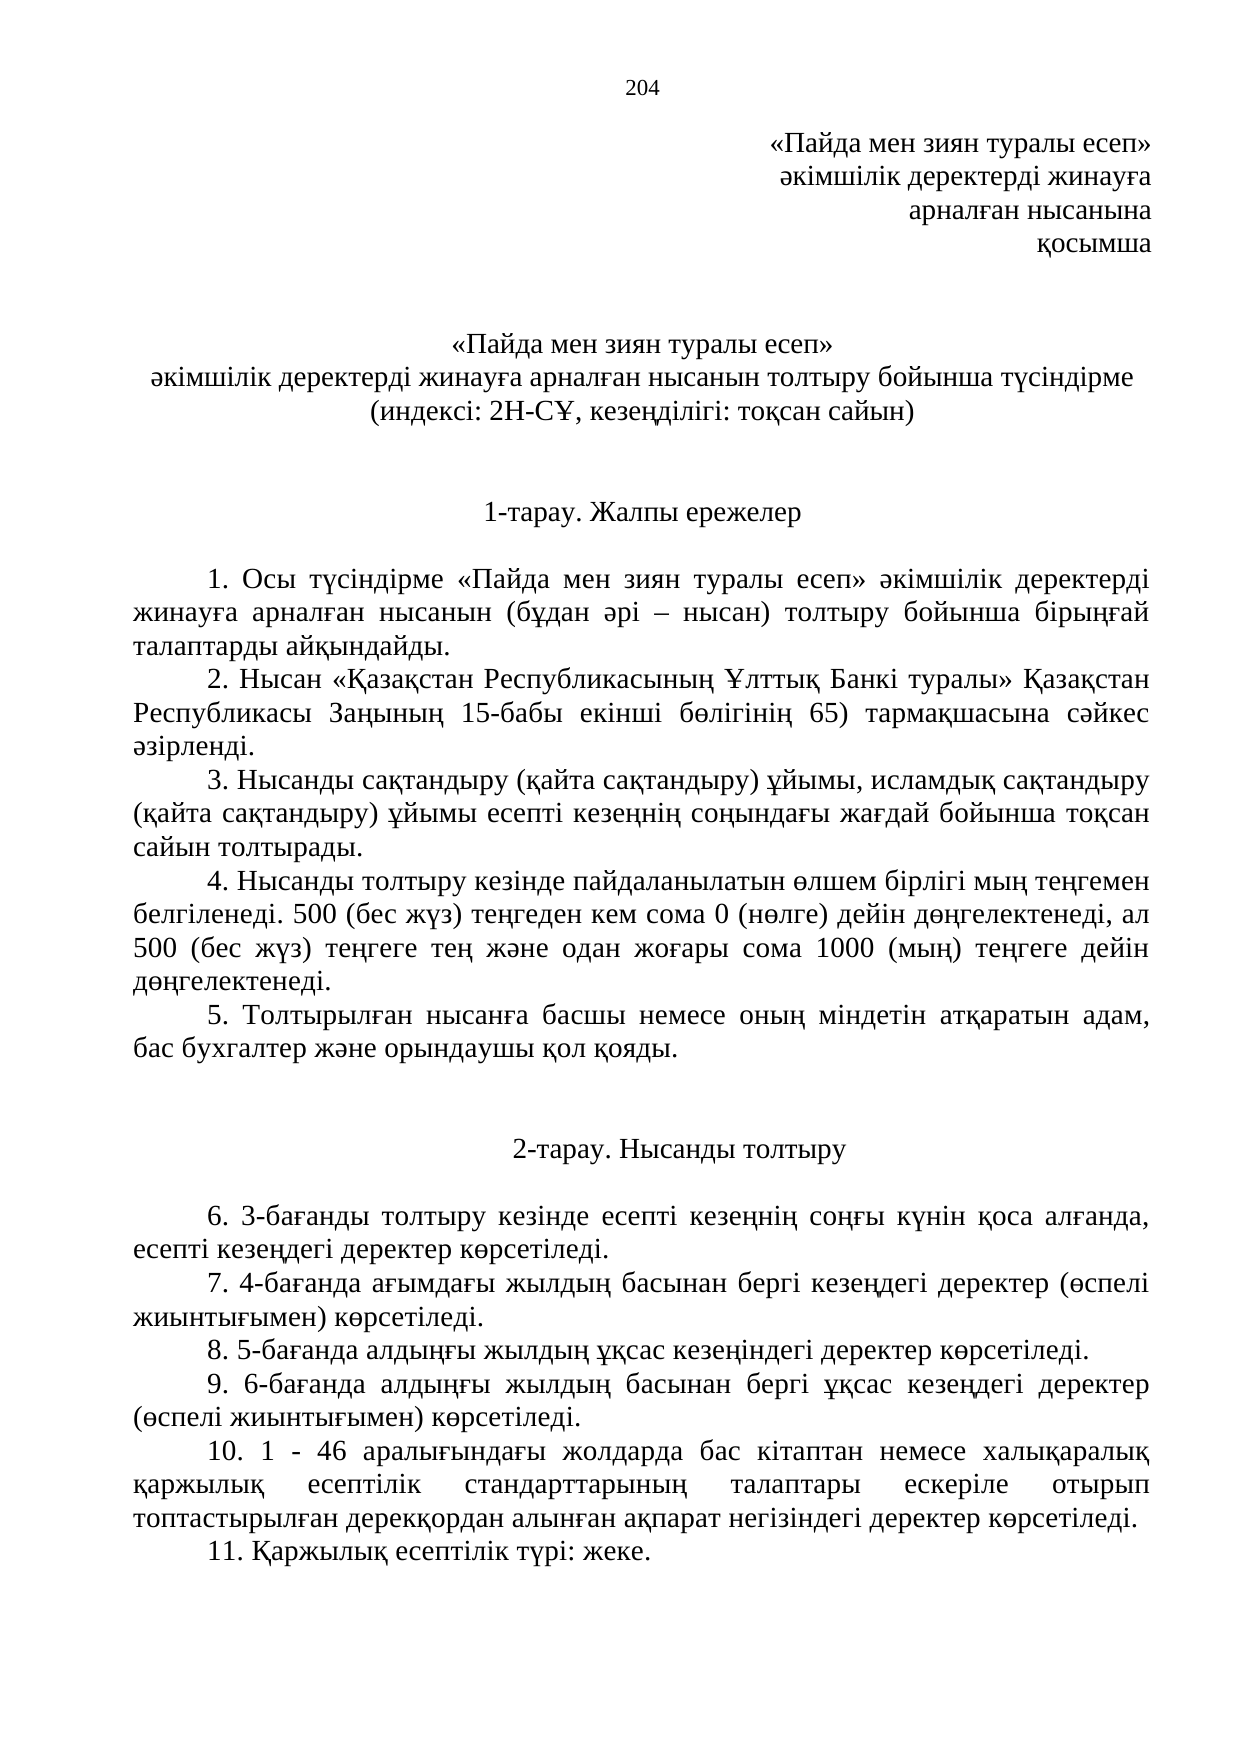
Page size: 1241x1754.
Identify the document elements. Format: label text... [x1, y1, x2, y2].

text 9. 6-бағанда алдыңғы жылдың басынан бергі ұқсас кезеңдегі деректер (өспелі жиынтығымен) көрсетіледі. [133, 1366, 1152, 1433]
text 6. 3-бағанды толтыру кезінде есепті кезеңнің соңғы күнін қоса алғанда, есепті кезеңдегі деректер көрсетіледі. [133, 1198, 1152, 1265]
text 1. Осы түсіндірме «Пайда мен зиян туралы есеп» әкімшілік деректерді жинауға арналған нысанын (бұдан әрі – нысан) толтыру бойынша бірыңғай талаптарды айқындайды. [133, 561, 1152, 661]
text 7. 4-бағанда ағымдағы жылдың басынан бергі кезеңдегі деректер (өспелі жиынтығымен) көрсетіледі. [133, 1265, 1152, 1332]
text 1-тарау. Жалпы ережелер [133, 494, 1152, 527]
text 3. Нысанды сақтандыру (қайта сақтандыру) ұйымы, исламдық сақтандыру (қайта сақтандыру) ұйымы есепті кезеңнің соңындағы жағдай бойынша тоқсан сайын толтырады. [133, 762, 1152, 863]
text «Пайда мен зиян туралы есеп» [133, 326, 1152, 359]
text 2-тарау. Нысанды толтыру [133, 1131, 1152, 1164]
text 10. 1 - 46 аралығындағы жолдарда бас кітаптан немесе халықаралық қаржылық есептілік стандарттарының талаптары ескеріле отырып топтастырылған дерекқордан алынған ақпарат негізіндегі деректер көрсетіледі. [133, 1433, 1152, 1533]
text «Пайда мен зиян туралы есеп» әкімшілік деректерді жинауға арналған нысанына қосымша [133, 125, 1152, 259]
text 2. Нысан «Қазақстан Республикасының Ұлттық Банкі туралы» Қазақстан Республикасы Заңының 15-бабы екінші бөлігінің 65) тармақшасына сәйкес әзірленді. [133, 661, 1152, 762]
text 5. Толтырылған нысанға басшы немесе оның міндетін атқаратын адам, бас бухгалтер және орындаушы қол қояды. [133, 997, 1152, 1064]
text 4. Нысанды толтыру кезінде пайдаланылатын өлшем бірлігі мың теңгемен белгіленеді. 500 (бес жүз) теңгеден кем сома 0 (нөлге) дейін дөңгелектенеді, ал 500 (бес жүз) теңгеге тең және одан жоғары сома 1000 (мың) теңгеге дейін дөңгелектенеді. [133, 863, 1152, 997]
text 8. 5-бағанда алдыңғы жылдың ұқсас кезеңіндегі деректер көрсетіледі. [133, 1332, 1152, 1366]
text 11. Қаржылық есептілік түрі: жеке. [133, 1533, 1152, 1567]
text әкімшілік деректерді жинауға арналған нысанын толтыру бойынша түсіндірме (индексі: 2Н-СҰ, кезеңділігі: тоқсан сайын) [133, 359, 1152, 427]
